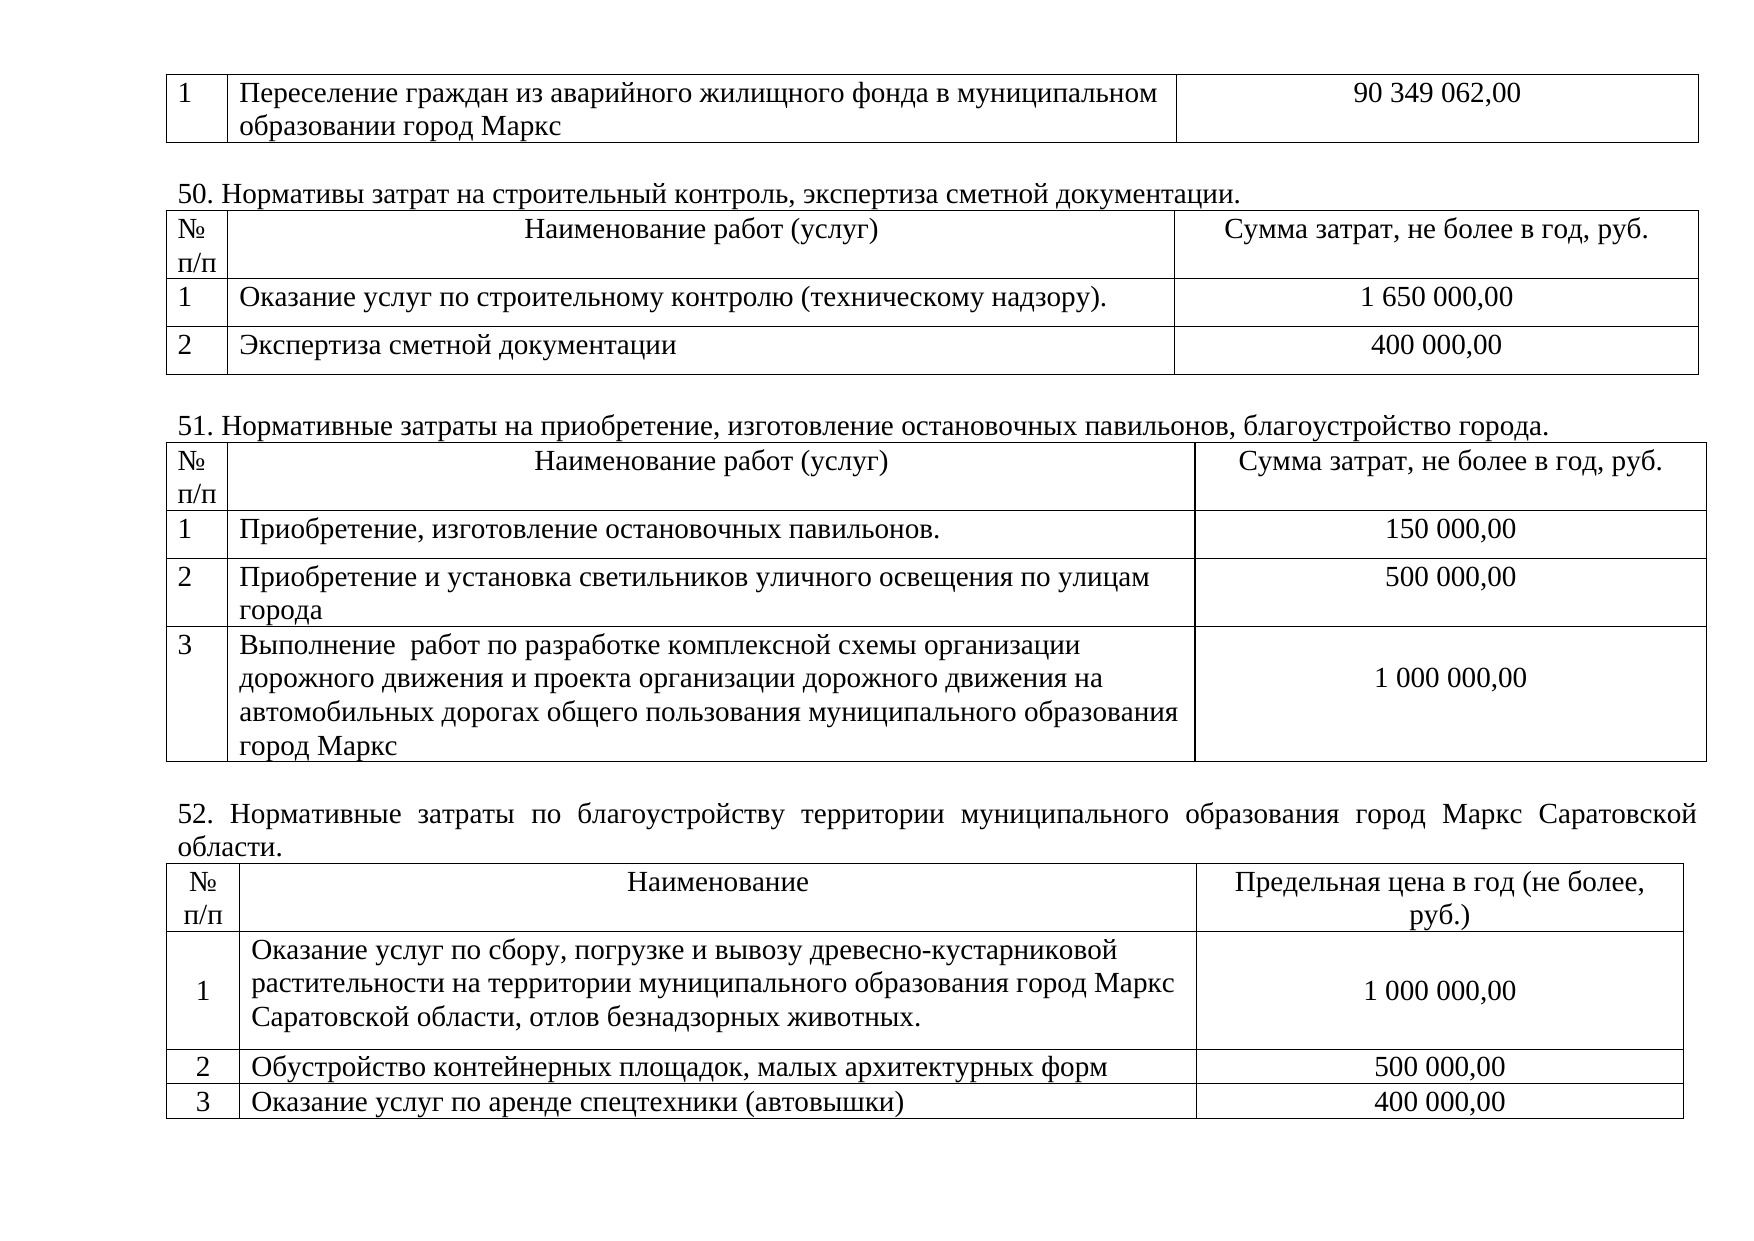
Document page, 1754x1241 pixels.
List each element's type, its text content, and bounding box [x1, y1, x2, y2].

table_cell 1 [167, 511, 227, 558]
table_header № п/п [167, 864, 239, 931]
table_cell 1 [167, 279, 227, 326]
table_cell 1 [167, 932, 239, 1048]
text 50. Нормативы затрат на строительный контроль, экспертиза сметной документации. [177, 177, 1698, 210]
table_cell 2 [167, 1050, 239, 1083]
table_cell 1 650 000,00 [1175, 279, 1698, 326]
table_cell 1 000 000,00 [1197, 932, 1683, 1048]
table_header Наименование работ (услуг) [228, 211, 1174, 278]
table_header № п/п [167, 211, 227, 278]
table_cell 500 000,00 [1196, 559, 1706, 626]
table_cell Экспертиза сметной документации [228, 327, 1174, 374]
table_cell 2 [167, 559, 227, 626]
table_cell 2 [167, 327, 227, 374]
table_cell Оказание услуг по аренде спецтехники (автовышки) [240, 1084, 1196, 1118]
table_cell 1 000 000,00 [1196, 627, 1706, 761]
table_header Наименование работ (услуг) [228, 443, 1194, 510]
table_cell 1 [167, 75, 227, 142]
table_cell Приобретение и установка светильников уличного освещения по улицам города [228, 559, 1194, 626]
table_cell Выполнение работ по разработке комплексной схемы организации дорожного движения и проекта организации дорожного движения на автомобильных дорогах общего пользования муниципального образования город Маркс [228, 627, 1194, 761]
table_cell 400 000,00 [1175, 327, 1698, 374]
table_cell 500 000,00 [1197, 1050, 1683, 1083]
table_cell Оказание услуг по строительному контролю (техническому надзору). [228, 279, 1174, 326]
table_header Предельная цена в год (не более, руб.) [1197, 864, 1683, 931]
table_cell Переселение граждан из аварийного жилищного фонда в муниципальном образовании город Маркс [228, 75, 1176, 142]
table_cell 150 000,00 [1196, 511, 1706, 558]
table_cell Приобретение, изготовление остановочных павильонов. [228, 511, 1194, 558]
table_header № п/п [167, 443, 227, 510]
table_cell Оказание услуг по сбору, погрузке и вывозу древесно-кустарниковой растительности на территории муниципального образования город Маркс Саратовской области, отлов безнадзорных животных. [240, 932, 1196, 1048]
table_header Наименование [240, 864, 1196, 931]
text 52. Нормативные затраты по благоустройству территории муниципального образования город Маркс Саратовской области. [177, 796, 1698, 863]
table_cell 90 349 062,00 [1177, 75, 1698, 142]
table_header Сумма затрат, не более в год, руб. [1196, 443, 1706, 510]
table_cell Обустройство контейнерных площадок, малых архитектурных форм [240, 1050, 1196, 1083]
table_cell 3 [167, 627, 227, 761]
table_cell 3 [167, 1084, 239, 1118]
table_cell 400 000,00 [1197, 1084, 1683, 1118]
table_header Сумма затрат, не более в год, руб. [1175, 211, 1698, 278]
text 51. Нормативные затраты на приобретение, изготовление остановочных павильонов, благоустройство города. [177, 408, 1698, 442]
